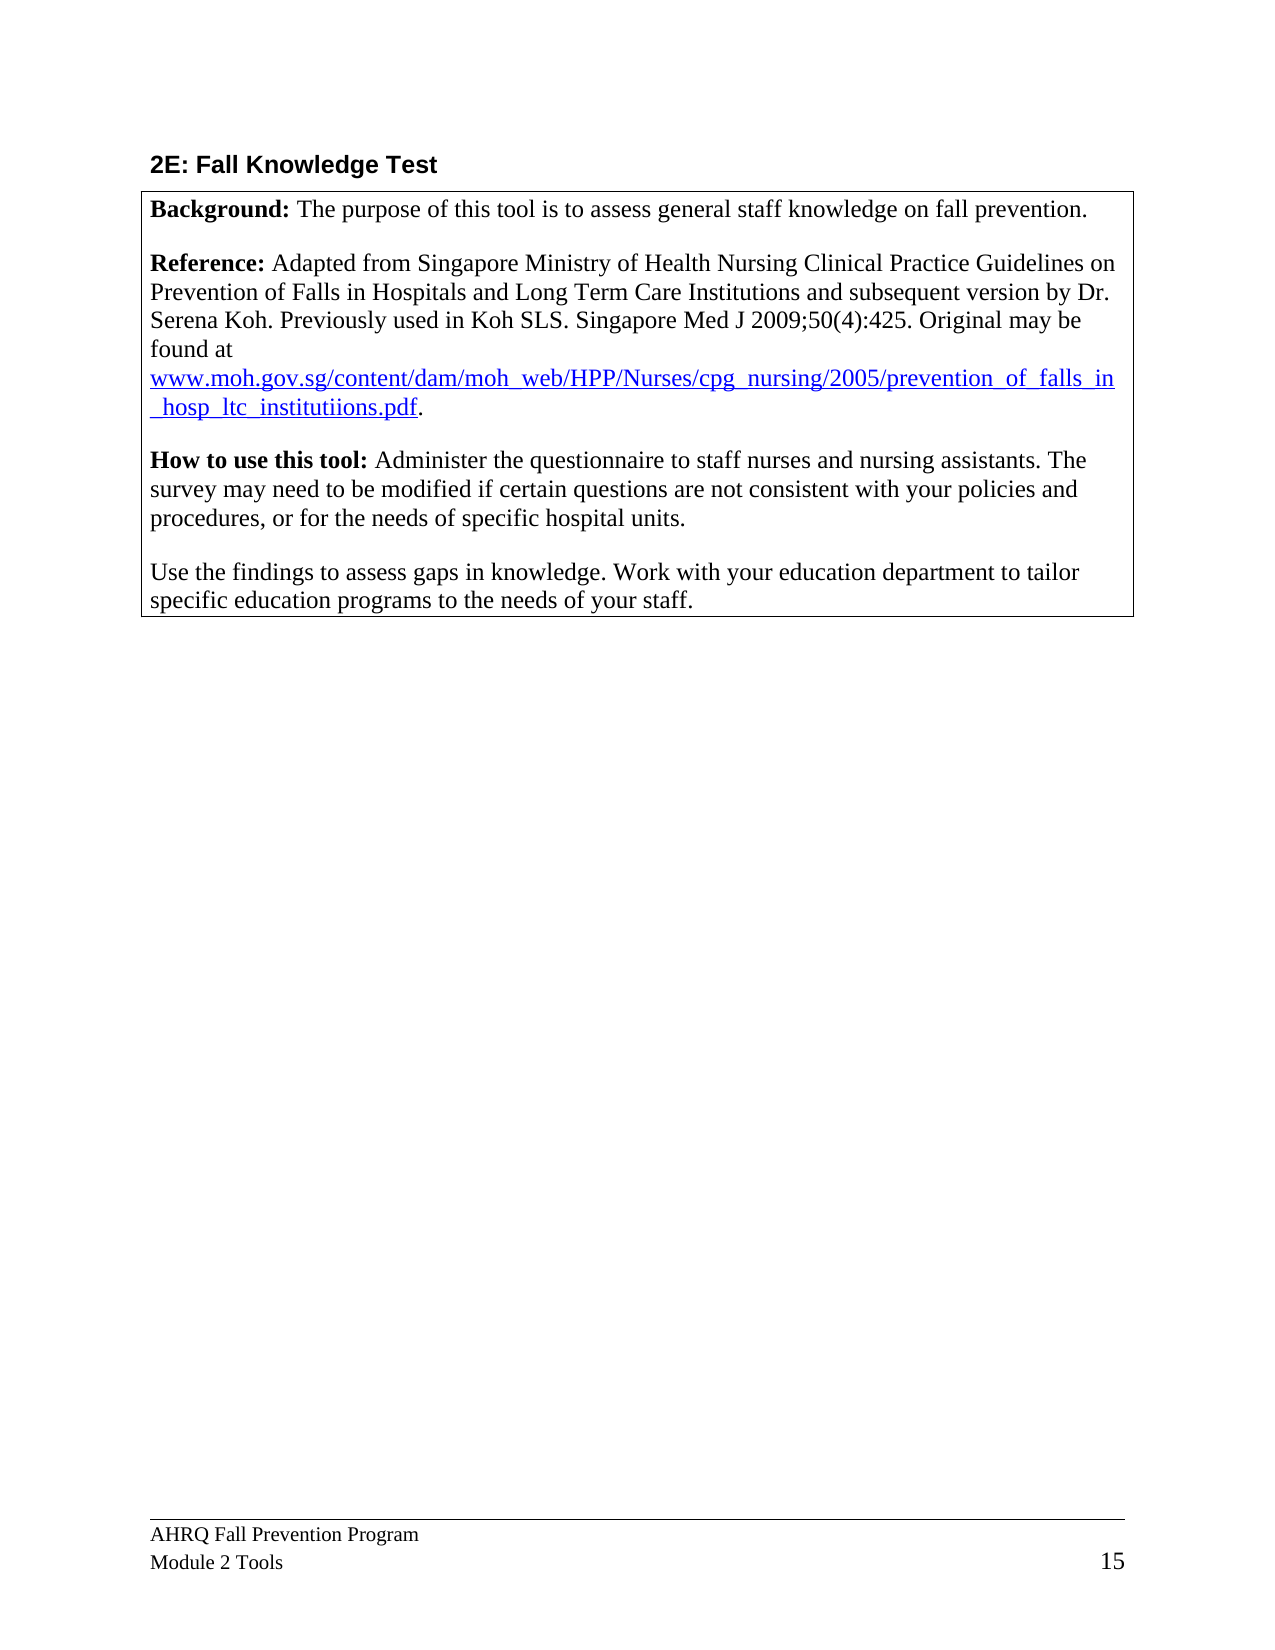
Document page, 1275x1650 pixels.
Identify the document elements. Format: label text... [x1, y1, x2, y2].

subtitle 2E: Fall Knowledge Test [150, 150, 1125, 179]
text Use the findings to assess gaps in knowledge. Work with your education department to tailor specific education programs to the needs of your staff. [142, 554, 1133, 616]
text Reference: Adapted from Singapore Ministry of Health Nursing Clinical Practice Guidelines on Prevention of Falls in Hospitals and Long Term Care Institutions and subsequent version by Dr. Serena Koh. Previously used in Koh SLS. Singapore Med J 2009;50(4):425. Original may be found at www.moh.gov.sg/content/dam/moh_web/HPP/Nurses/cpg_nursing/2005/prevention_of_falls_in_hosp_ltc_institutiions.pdf. [142, 245, 1133, 421]
text How to use this tool: Administer the questionnaire to staff nurses and nursing assistants. The survey may need to be modified if certain questions are not consistent with your policies and procedures, or for the needs of specific hospital units. [142, 442, 1133, 532]
text Background: The purpose of this tool is to assess general staff knowledge on fall prevention. [142, 192, 1133, 223]
